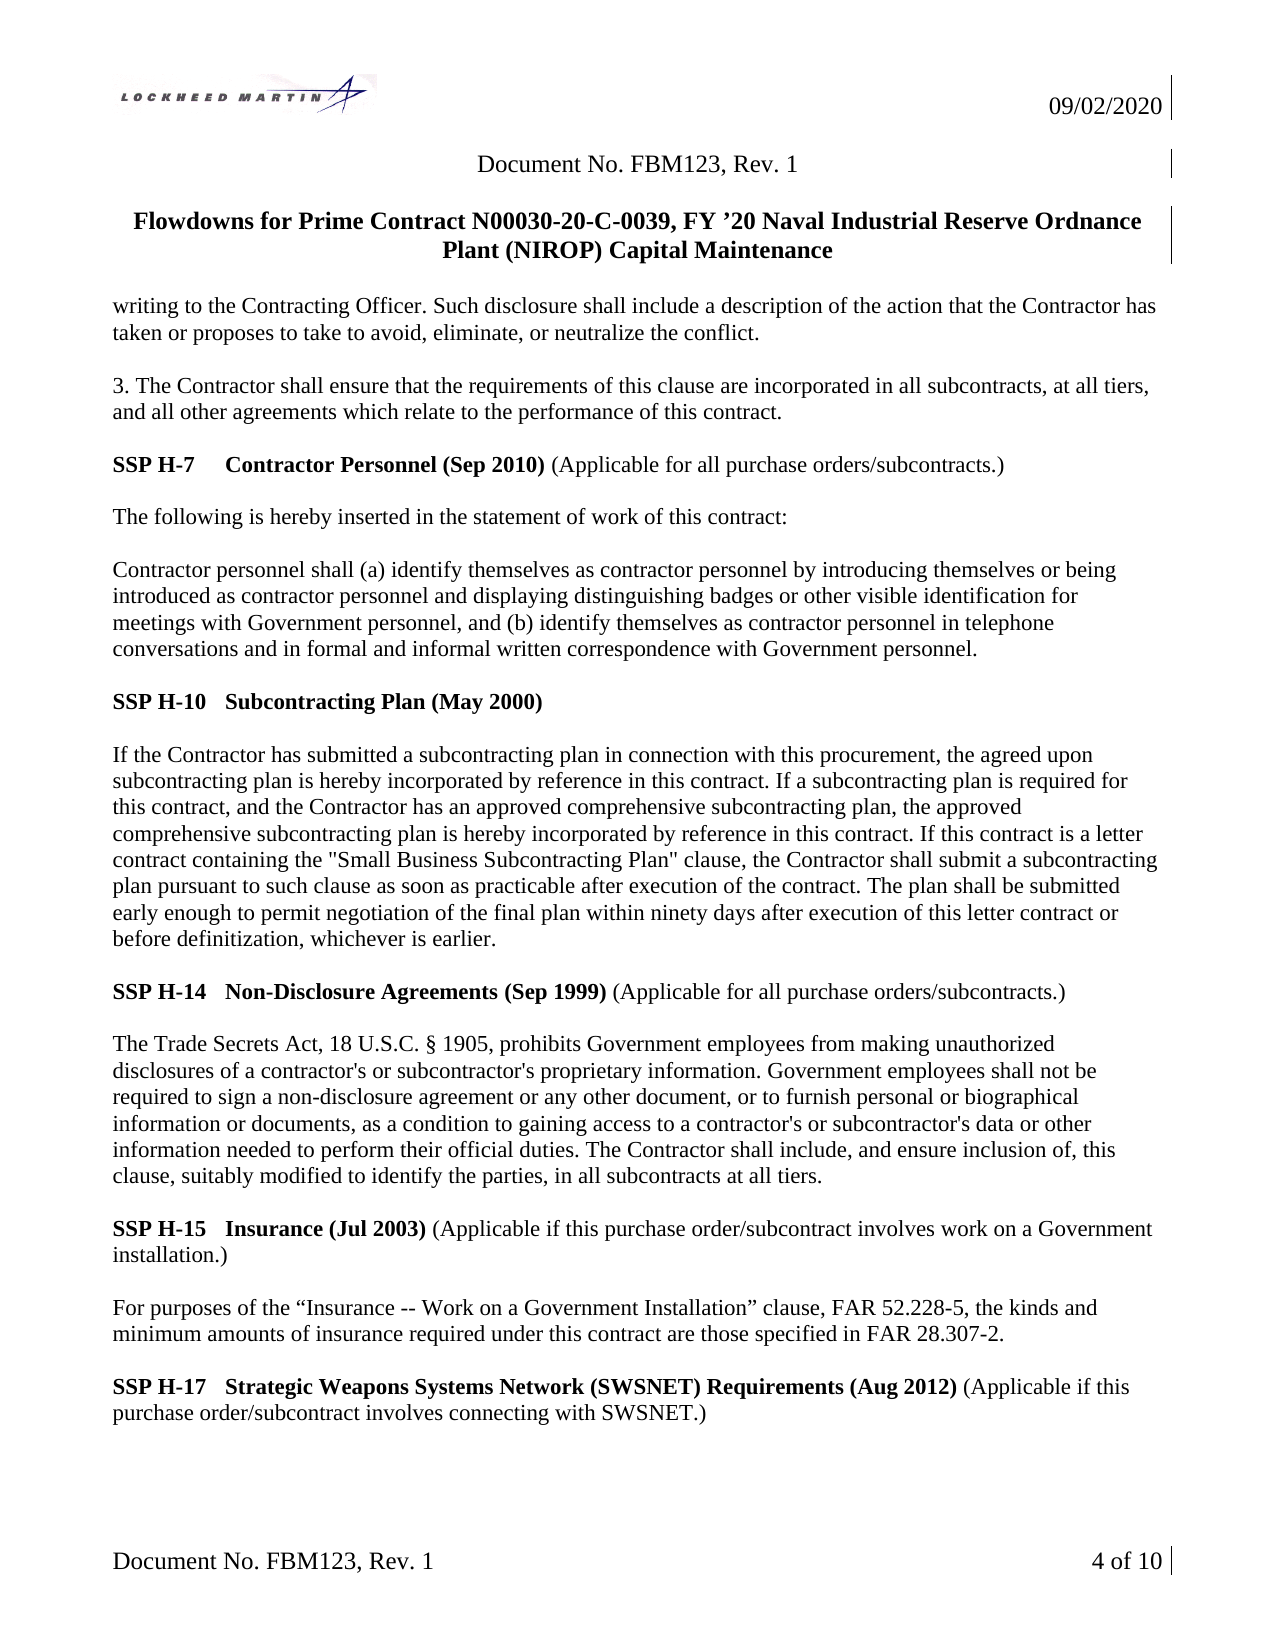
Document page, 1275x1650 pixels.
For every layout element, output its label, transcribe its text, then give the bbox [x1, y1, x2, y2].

text SSP H-14 Non-Disclosure Agreements (Sep 1999) (Applicable for all purchase orders/subcontracts.) [112, 978, 1162, 1004]
text The Trade Secrets Act, 18 U.S.C. § 1905, prohibits Government employees from making unauthorized disclosures of a contractor's or subcontractor's proprietary information. Government employees shall not be required to sign a non-disclosure agreement or any other document, or to furnish personal or biographical information or documents, as a condition to gaining access to a contractor's or subcontractor's data or other information needed to perform their official duties. The Contractor shall include, and ensure inclusion of, this clause, suitably modified to identify the parties, in all subcontracts at all tiers. [112, 1031, 1162, 1189]
text SSP H-15 Insurance (Jul 2003) (Applicable if this purchase order/subcontract involves work on a Government installation.) [112, 1215, 1162, 1268]
text If the Contractor has submitted a subcontracting plan in connection with this procurement, the agreed upon subcontracting plan is hereby incorporated by reference in this contract. If a subcontracting plan is required for this contract, and the Contractor has an approved comprehensive subcontracting plan, the approved comprehensive subcontracting plan is hereby incorporated by reference in this contract. If this contract is a letter contract containing the "Small Business Subcontracting Plan" clause, the Contractor shall submit a subcontracting plan pursuant to such clause as soon as practicable after execution of the contract. The plan shall be submitted early enough to permit negotiation of the final plan within ninety days after execution of this letter contract or before definitization, whichever is earlier. [112, 741, 1162, 951]
text The following is hereby inserted in the statement of work of this contract: [112, 503, 1162, 530]
text 3. The Contractor shall ensure that the requirements of this clause are incorporated in all subcontracts, at all tiers, and all other agreements which relate to the performance of this contract. [112, 372, 1162, 424]
text Contractor personnel shall (a) identify themselves as contractor personnel by introducing themselves or being introduced as contractor personnel and displaying distinguishing badges or other visible identification for meetings with Government personnel, and (b) identify themselves as contractor personnel in telephone conversations and in formal and informal written correspondence with Government personnel. [112, 556, 1162, 662]
text SSP H-17 Strategic Weapons Systems Network (SWSNET) Requirements (Aug 2012) (Applicable if this purchase order/subcontract involves connecting with SWSNET.) [112, 1373, 1162, 1426]
text For purposes of the “Insurance -- Work on a Government Installation” clause, FAR 52.228-5, the kinds and minimum amounts of insurance required under this contract are those specified in FAR 28.307-2. [112, 1294, 1162, 1347]
text SSP H-7 Contractor Personnel (Sep 2010) (Applicable for all purchase orders/subcontracts.) [112, 451, 1162, 477]
text SSP H-10 Subcontracting Plan (May 2000) [112, 688, 1162, 714]
picture [112, 74, 377, 115]
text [112, 293, 1162, 345]
